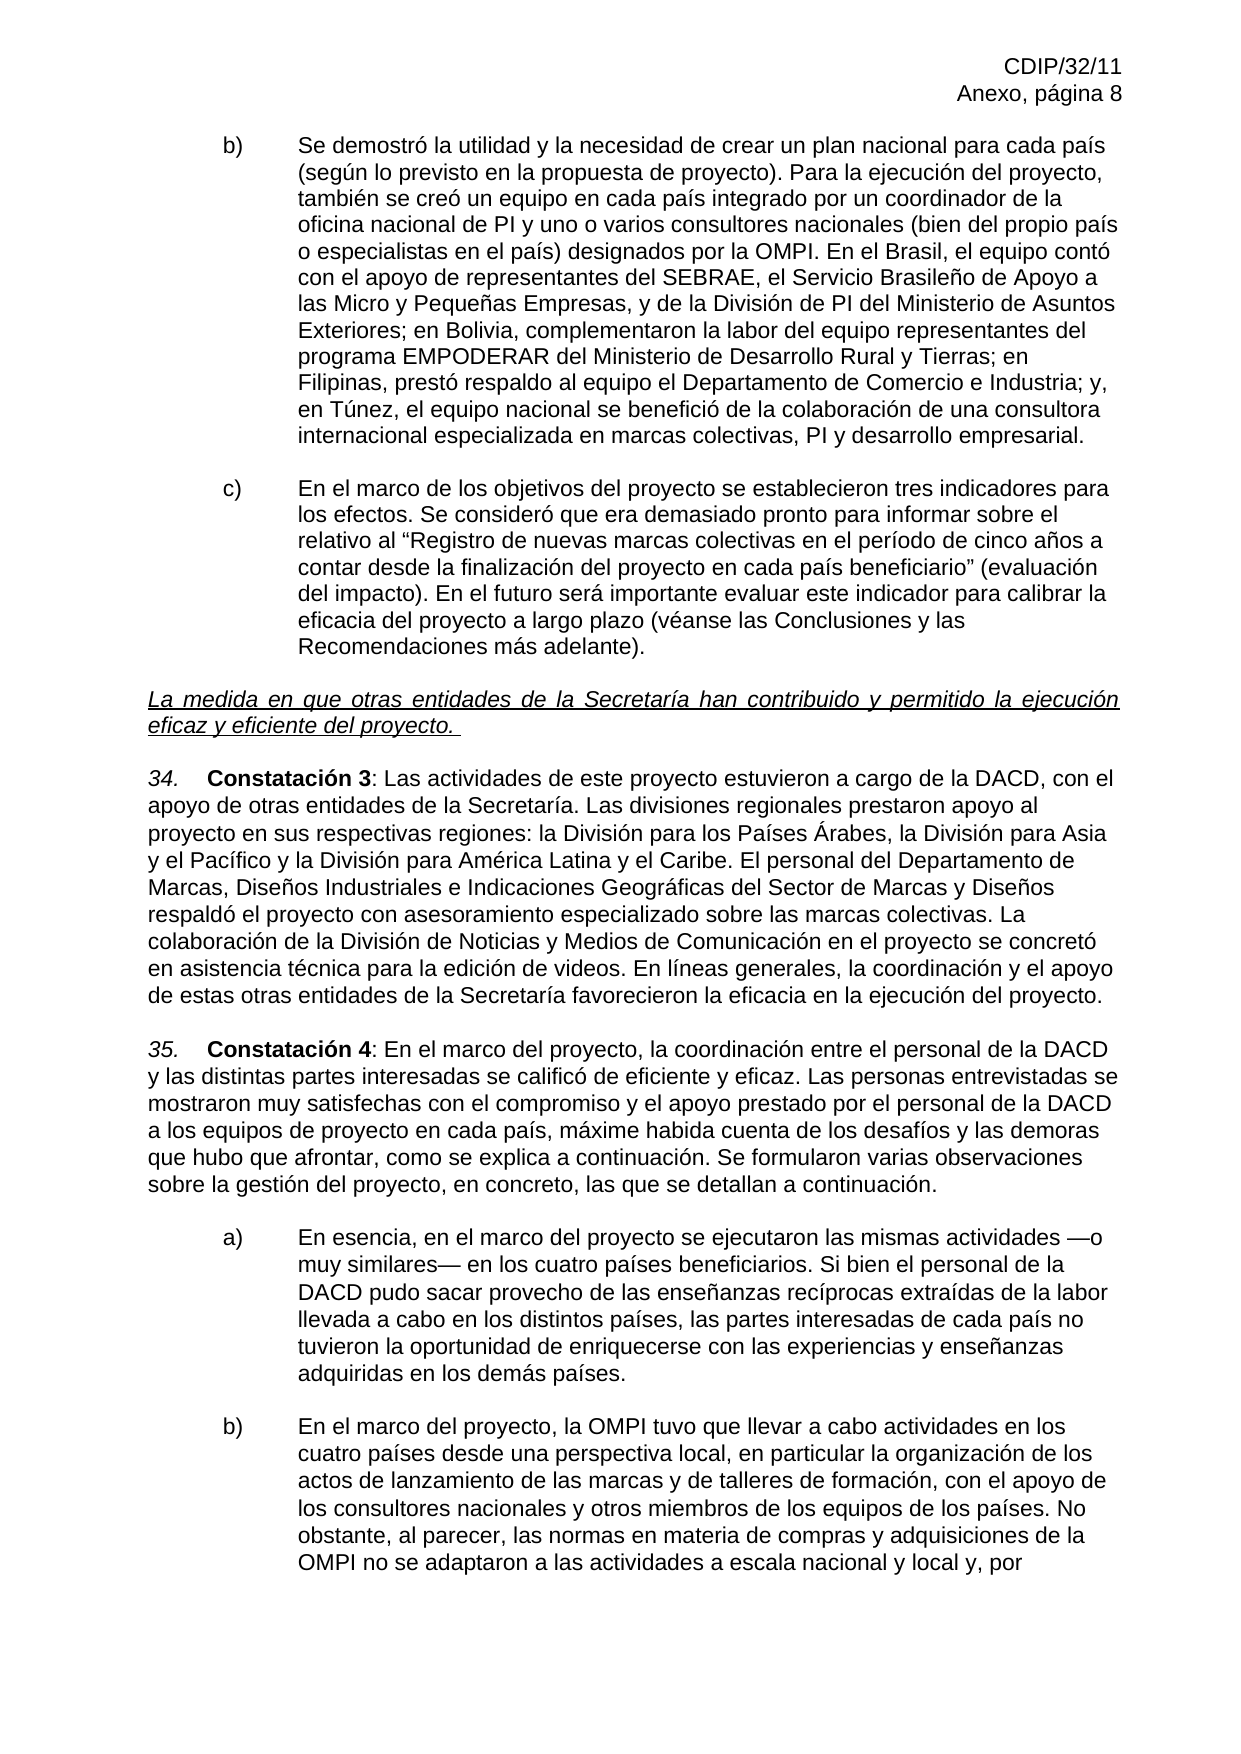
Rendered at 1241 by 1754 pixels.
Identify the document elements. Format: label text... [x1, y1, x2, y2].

text La medida en que otras entidades de la Secretaría han contribuido y permitido la ejecución eficaz y eficiente del proyecto. [148, 686, 1122, 738]
list Se demostró la utilidad y la necesidad de crear un plan nacional para cada país (según lo previsto en la propuesta de proyecto). Para la ejecución del proyecto, también se creó un equipo en cada país integrado por un coordinador de la oficina nacional de PI y uno o varios consultores nacionales (bien del propio país o especialistas en el país) designados por la OMPI. En el Brasil, el equipo contó con el apoyo de representantes del SEBRAE, el Servicio Brasileño de Apoyo a las Micro y Pequeñas Empresas, y de la División de PI del Ministerio de Asuntos Exteriores; en Bolivia, complementaron la labor del equipo representantes del programa EMPODERAR del Ministerio de Desarrollo Rural y Tierras; en Filipinas, prestó respaldo al equipo el Departamento de Comercio e Industria; y, en Túnez, el equipo nacional se benefició de la colaboración de una consultora internacional especializada en marcas colectivas, PI y desarrollo empresarial. [223, 132, 1122, 448]
list En esencia, en el marco del proyecto se ejecutaron las mismas actividades —o muy similares— en los cuatro países beneficiarios. Si bien el personal de la DACD pudo sacar provecho de las enseñanzas recíprocas extraídas de la labor llevada a cabo en los distintos países, las partes interesadas de cada país no tuvieron la oportunidad de enriquecerse con las experiencias y enseñanzas adquiridas en los demás países. [223, 1224, 1122, 1386]
list En el marco de los objetivos del proyecto se establecieron tres indicadores para los efectos. Se consideró que era demasiado pronto para informar sobre el relativo al “Registro de nuevas marcas colectivas en el período de cinco años a contar desde la finalización del proyecto en cada país beneficiario” (evaluación del impacto). En el futuro será importante evaluar este indicador para calibrar la eficacia del proyecto a largo plazo (véanse las Conclusiones y las Recomendaciones más adelante). [223, 475, 1122, 659]
list Constatación 4: En el marco del proyecto, la coordinación entre el personal de la DACD y las distintas partes interesadas se calificó de eficiente y eficaz. Las personas entrevistadas se mostraron muy satisfechas con el compromiso y el apoyo prestado por el personal de la DACD a los equipos de proyecto en cada país, máxime habida cuenta de los desafíos y las demoras que hubo que afrontar, como se explica a continuación. Se formularon varias observaciones sobre la gestión del proyecto, en concreto, las que se detallan a continuación. [148, 1035, 1122, 1197]
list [223, 1412, 1122, 1575]
list Constatación 3: Las actividades de este proyecto estuvieron a cargo de la DACD, con el apoyo de otras entidades de la Secretaría. Las divisiones regionales prestaron apoyo al proyecto en sus respectivas regiones: la División para los Países Árabes, la División para Asia y el Pacífico y la División para América Latina y el Caribe. El personal del Departamento de Marcas, Diseños Industriales e Indicaciones Geográficas del Sector de Marcas y Diseños respaldó el proyecto con asesoramiento especializado sobre las marcas colectivas. La colaboración de la División de Noticias y Medios de Comunicación en el proyecto se concretó en asistencia técnica para la edición de videos. En líneas generales, la coordinación y el apoyo de estas otras entidades de la Secretaría favorecieron la eficacia en la ejecución del proyecto. [148, 765, 1122, 1008]
